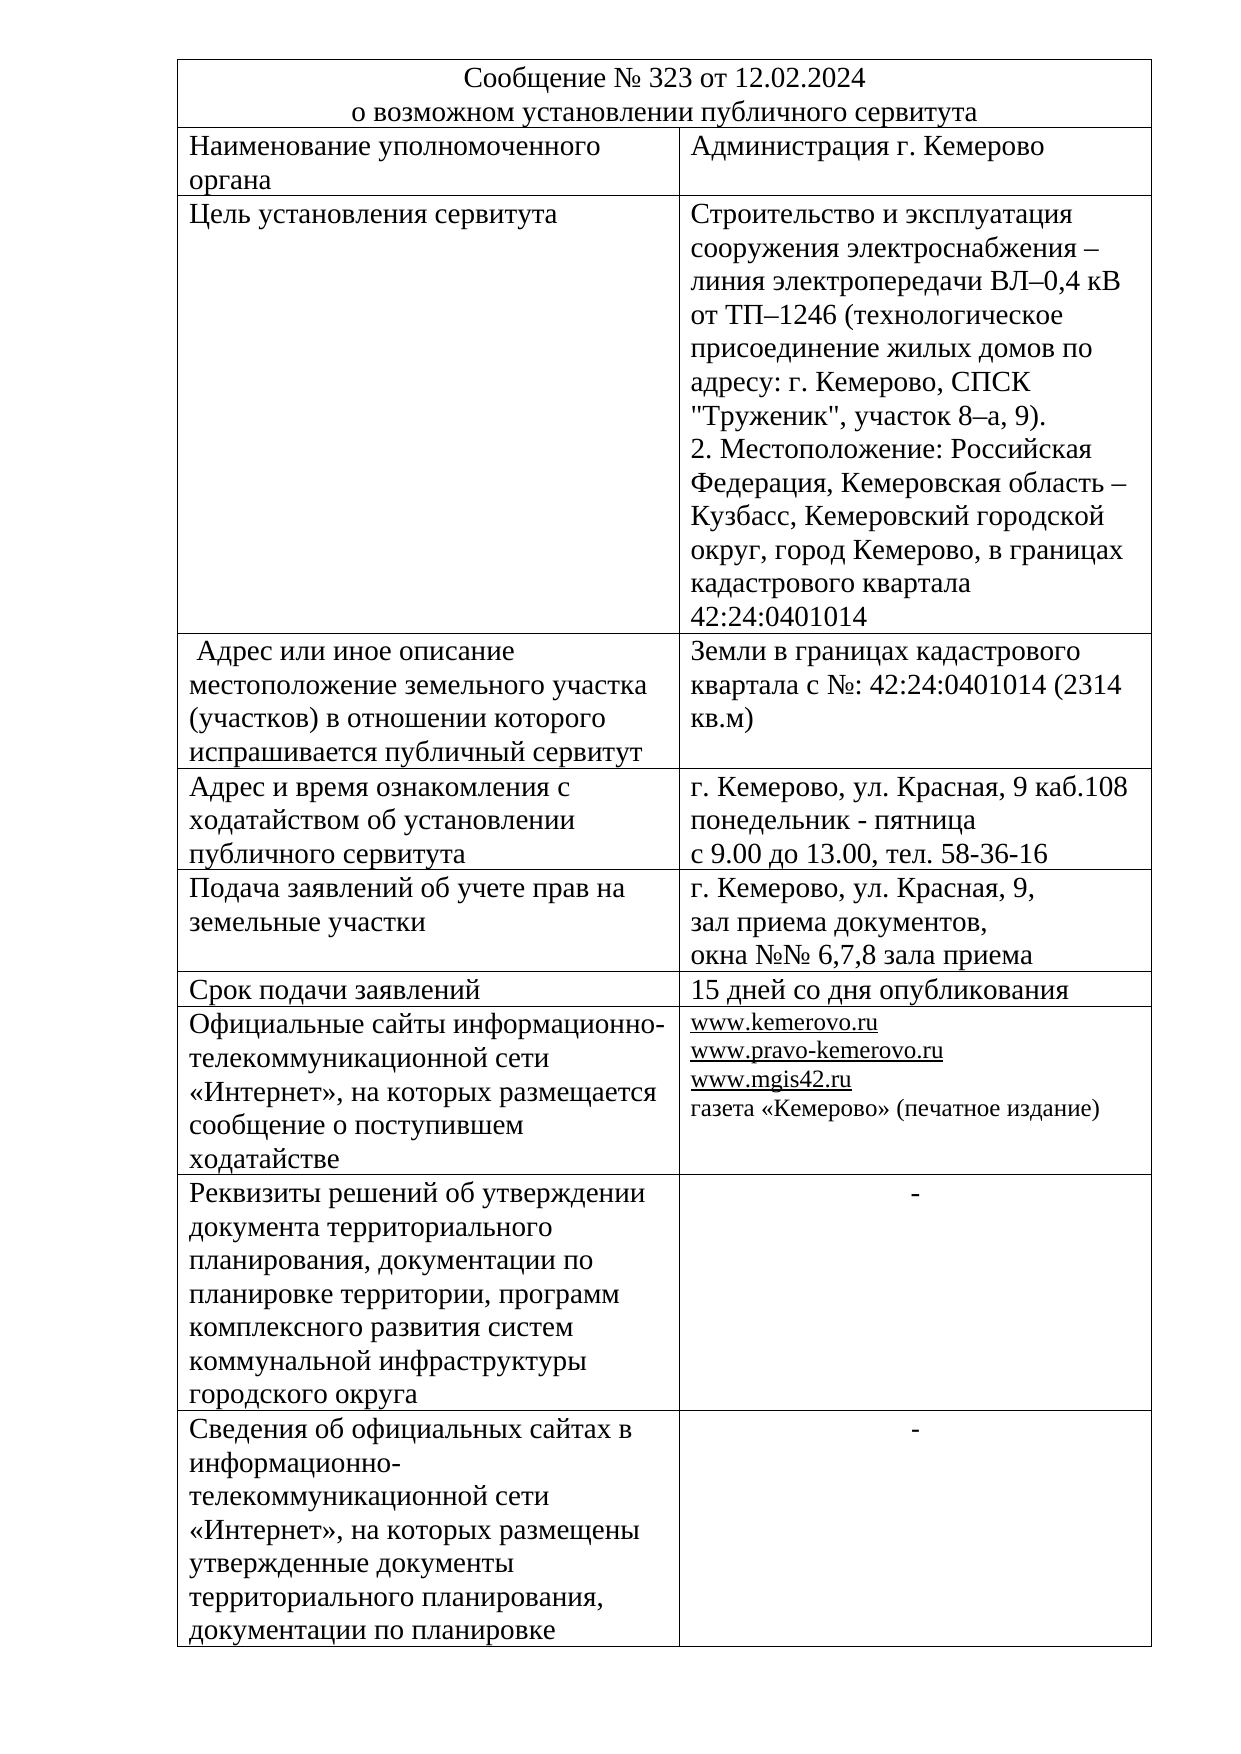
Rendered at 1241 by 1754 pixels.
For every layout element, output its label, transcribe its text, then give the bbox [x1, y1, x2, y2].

table_cell - [680, 1175, 1151, 1410]
table_cell Наименование уполномоченного органа [178, 128, 679, 195]
table_cell - [680, 1411, 1151, 1646]
table_cell г. Кемерово, ул. Красная, 9 каб.108 понедельник - пятница с 9.00 до 13.00, тел. 58-36-16 [680, 769, 1151, 869]
table_cell Адрес или иное описание местоположение земельного участка (участков) в отношении которого испрашивается публичный сервитут [178, 634, 679, 768]
table_cell www.kemerovo.ru www.pravo-kemerovo.ru www.mgis42.ru газета «Кемерово» (печатное издание) [680, 1007, 1151, 1174]
table_cell Срок подачи заявлений [178, 972, 679, 1006]
table_header Сообщение № 323 от 12.02.2024 о возможном установлении публичного сервитута [178, 60, 1151, 127]
table_cell Подача заявлений об учете прав на земельные участки [178, 870, 679, 971]
table_cell Реквизиты решений об утверждении документа территориального планирования, документации по планировке территории, программ комплексного развития систем коммунальной инфраструктуры городского округа [178, 1175, 679, 1410]
table_cell Адрес и время ознакомления с ходатайством об установлении публичного сервитута [178, 769, 679, 869]
table_cell Земли в границах кадастрового квартала с №: 42:24:0401014 (2314 кв.м) [680, 634, 1151, 768]
table_cell Цель установления сервитута [178, 196, 679, 632]
table_cell 15 дней со дня опубликования [680, 972, 1151, 1006]
table_cell Официальные сайты информационно- телекоммуникационной сети «Интернет», на которых размещается сообщение о поступившем ходатайстве [178, 1007, 679, 1174]
table_cell г. Кемерово, ул. Красная, 9, зал приема документов, окна №№ 6,7,8 зала приема [680, 870, 1151, 971]
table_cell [178, 1411, 679, 1646]
table_cell Администрация г. Кемерово [680, 128, 1151, 195]
table_cell Строительство и эксплуатация сооружения электроснабжения – линия электропередачи ВЛ–0,4 кВ от ТП–1246 (технологическое присоединение жилых домов по адресу: г. Кемерово, СПСК "Труженик", участок 8–а, 9). 2. Местоположение: Российская Федерация, Кемеровская область – Кузбасс, Кемеровский городской округ, город Кемерово, в границах кадастрового квартала 42:24:0401014 [680, 196, 1151, 632]
